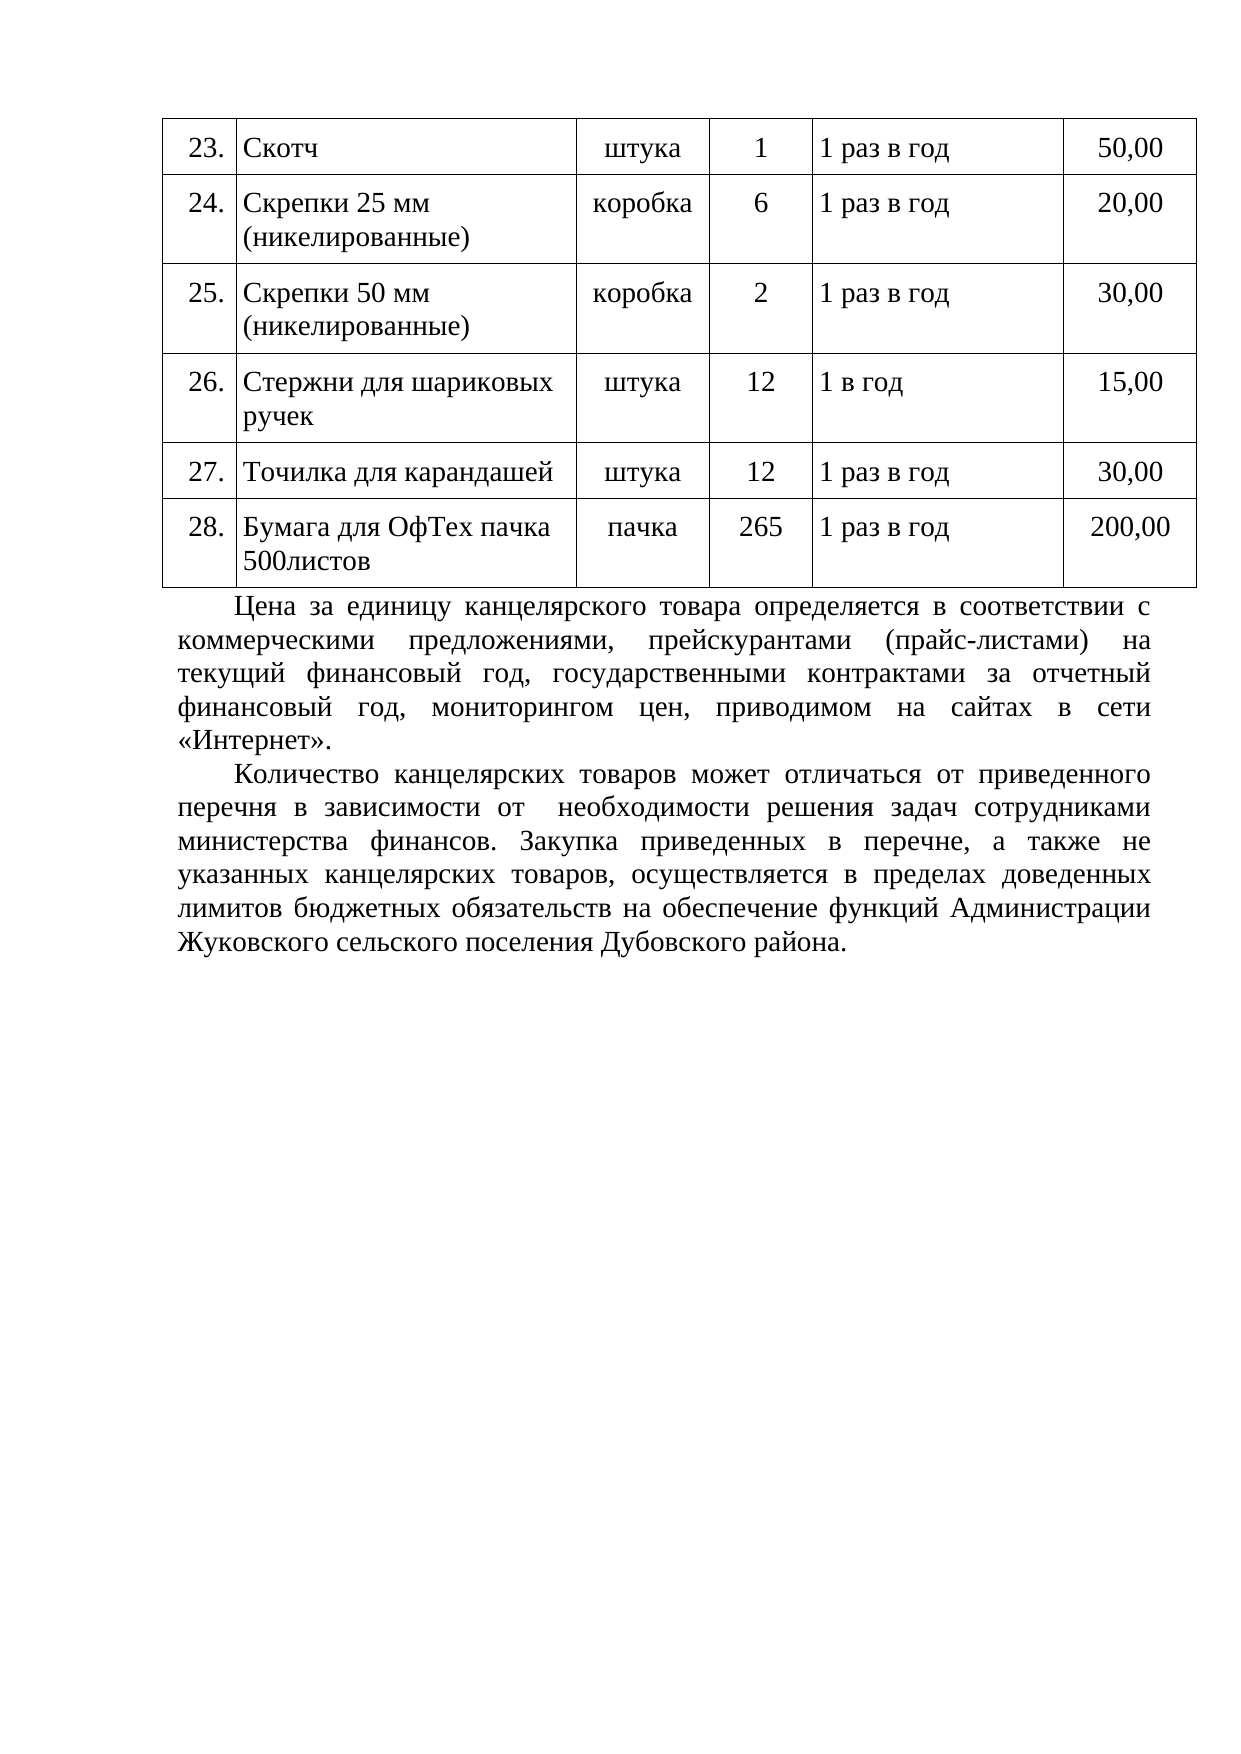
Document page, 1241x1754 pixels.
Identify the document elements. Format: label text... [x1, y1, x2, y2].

table_cell штука [577, 119, 709, 174]
table_cell коробка [577, 175, 709, 263]
table_cell Точилка для карандашей [237, 443, 576, 498]
table_cell 30,00 [1064, 264, 1196, 353]
table_cell Скрепки 25 мм (никелированные) [237, 175, 576, 263]
table_cell [163, 354, 236, 442]
table_cell [163, 119, 236, 174]
table_cell [163, 264, 236, 353]
table_cell 265 [710, 499, 812, 587]
table_cell штука [577, 443, 709, 498]
table_cell [163, 443, 236, 498]
table_cell 1 в год [813, 354, 1063, 442]
table_cell 12 [710, 354, 812, 442]
table_cell 1 раз в год [813, 119, 1063, 174]
table_cell 1 раз в год [813, 264, 1063, 353]
table_cell 1 раз в год [813, 499, 1063, 587]
table_cell пачка [577, 499, 709, 587]
table_cell [163, 175, 236, 263]
table_cell Стержни для шариковых ручек [237, 354, 576, 442]
text Цена за единицу канцелярского товара определяется в соответствии с коммерческими предложениями, прейскурантами (прайс-листами) на текущий финансовый год, государственными контрактами за отчетный финансовый год, мониторингом цен, приводимом на сайтах в сети «Интернет». [177, 588, 1152, 756]
table_cell 200,00 [1064, 499, 1196, 587]
text Количество канцелярских товаров может отличаться от приведенного перечня в зависимости от необходимости решения задач сотрудниками министерства финансов. Закупка приведенных в перечне, а также не указанных канцелярских товаров, осуществляется в пределах доведенных лимитов бюджетных обязательств на обеспечение функций Администрации Жуковского сельского поселения Дубовского района. [177, 756, 1152, 957]
table_cell 30,00 [1064, 443, 1196, 498]
table_cell 1 раз в год [813, 443, 1063, 498]
table_cell 2 [710, 264, 812, 353]
table_cell [163, 499, 236, 587]
table_cell коробка [577, 264, 709, 353]
table_cell 1 раз в год [813, 175, 1063, 263]
table_cell Скотч [237, 119, 576, 174]
table_cell 20,00 [1064, 175, 1196, 263]
table_cell 1 [710, 119, 812, 174]
table_cell Бумага для ОфТех пачка 500листов [237, 499, 576, 587]
table_cell 50,00 [1064, 119, 1196, 174]
table_cell 15,00 [1064, 354, 1196, 442]
table_cell 6 [710, 175, 812, 263]
table_cell 12 [710, 443, 812, 498]
table_cell штука [577, 354, 709, 442]
table_cell Скрепки 50 мм (никелированные) [237, 264, 576, 353]
